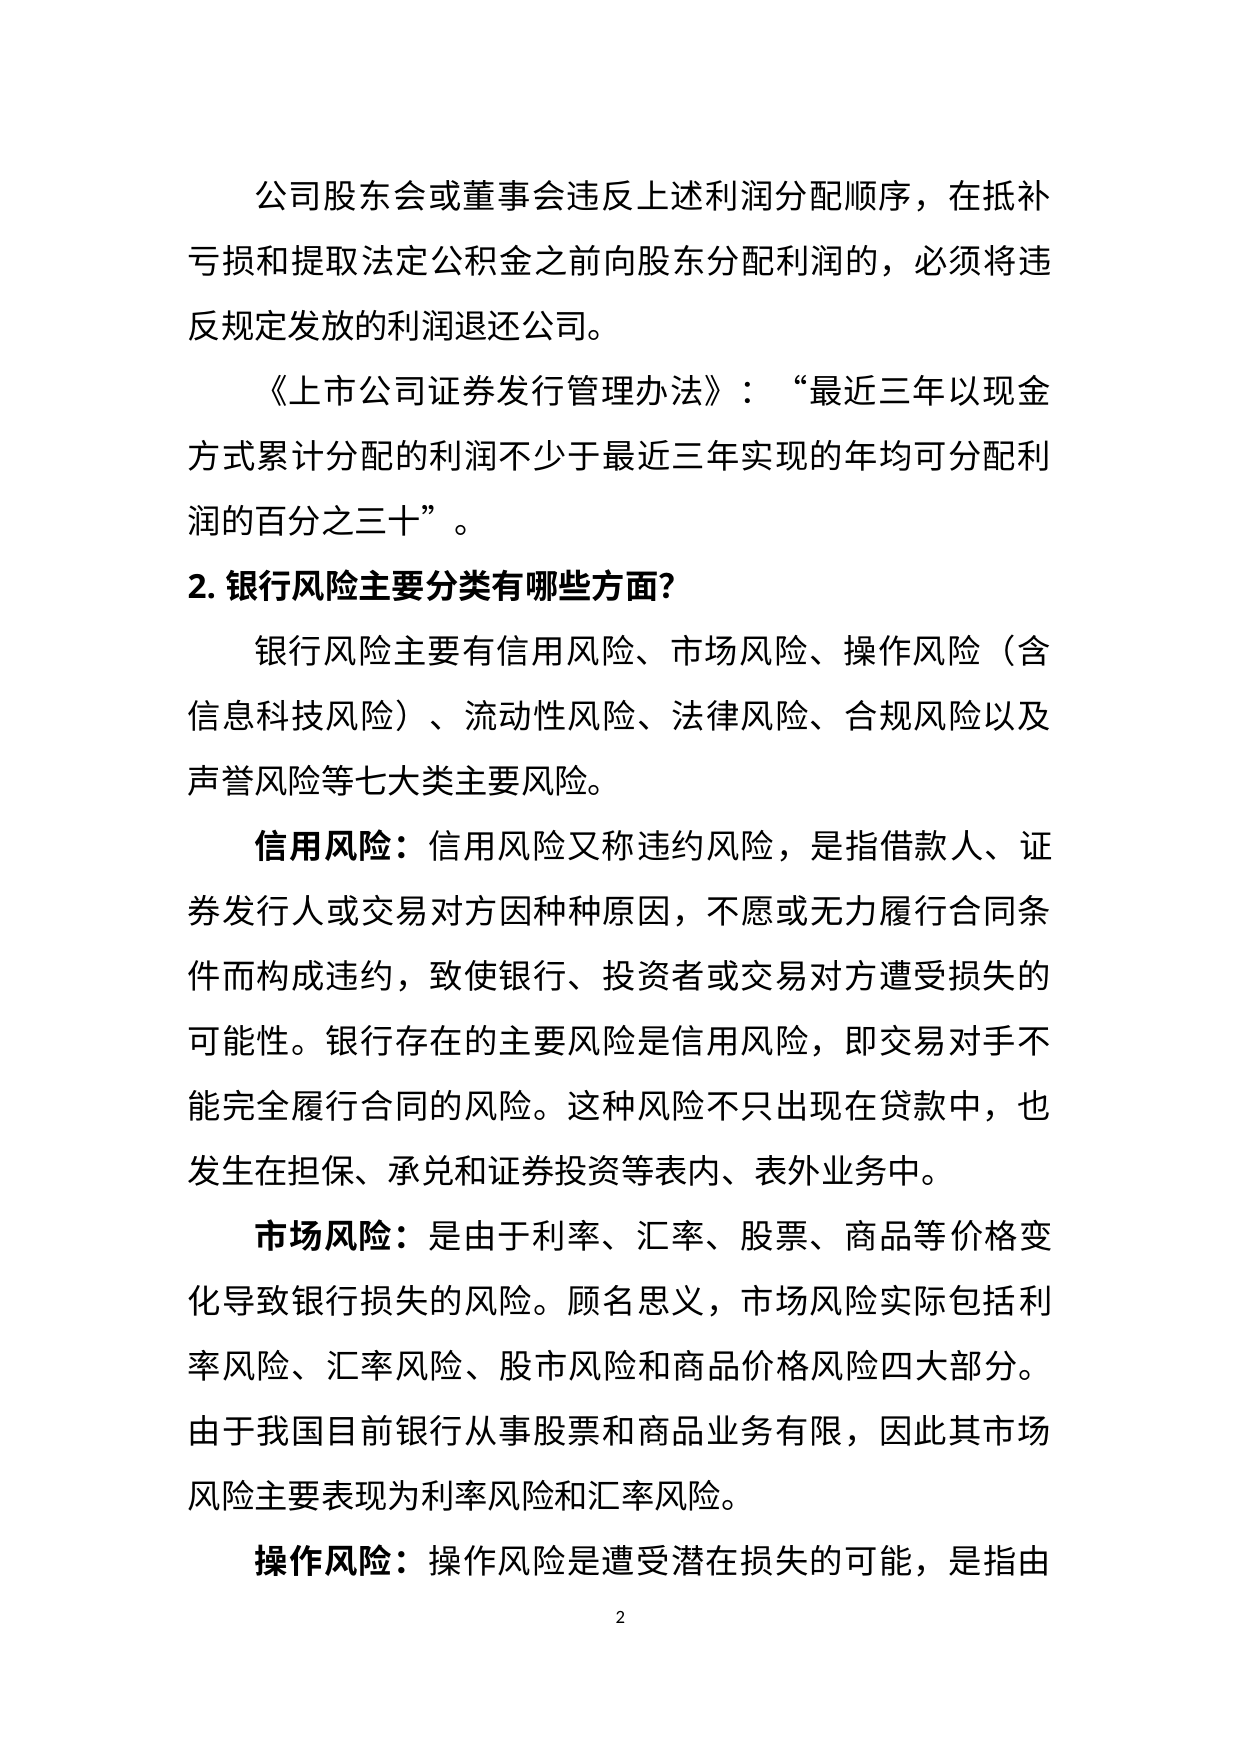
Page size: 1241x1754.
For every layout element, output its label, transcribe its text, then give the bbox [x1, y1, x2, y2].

text 信用风险：信用风险又称违约风险，是指借款人、证券发行人或交易对方因种种原因，不愿或无力履行合同条件而构成违约，致使银行、投资者或交易对方遭受损失的可能性。银行存在的主要风险是信用风险，即交易对手不能完全履行合同的风险。这种风险不只出现在贷款中，也发生在担保、承兑和证券投资等表内、表外业务中。 [187, 812, 1053, 1202]
text 市场风险：是由于利率、汇率、股票、商品等价格变化导致银行损失的风险。顾名思义，市场风险实际包括利率风险、汇率风险、股市风险和商品价格风险四大部分。由于我国目前银行从事股票和商品业务有限，因此其市场风险主要表现为利率风险和汇率风险。 [187, 1202, 1053, 1527]
text 公司股东会或董事会违反上述利润分配顺序，在抵补亏损和提取法定公积金之前向股东分配利润的，必须将违反规定发放的利润退还公司。 [187, 162, 1053, 357]
list 银行风险主要分类有哪些方面？ [187, 552, 1053, 617]
text 《上市公司证券发行管理办法》：“最近三年以现金方式累计分配的利润不少于最近三年实现的年均可分配利润的百分之三十”。 [187, 357, 1053, 552]
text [187, 1527, 1053, 1592]
text 银行风险主要有信用风险、市场风险、操作风险（含信息科技风险）、流动性风险、法律风险、合规风险以及声誉风险等七大类主要风险。 [187, 617, 1053, 812]
